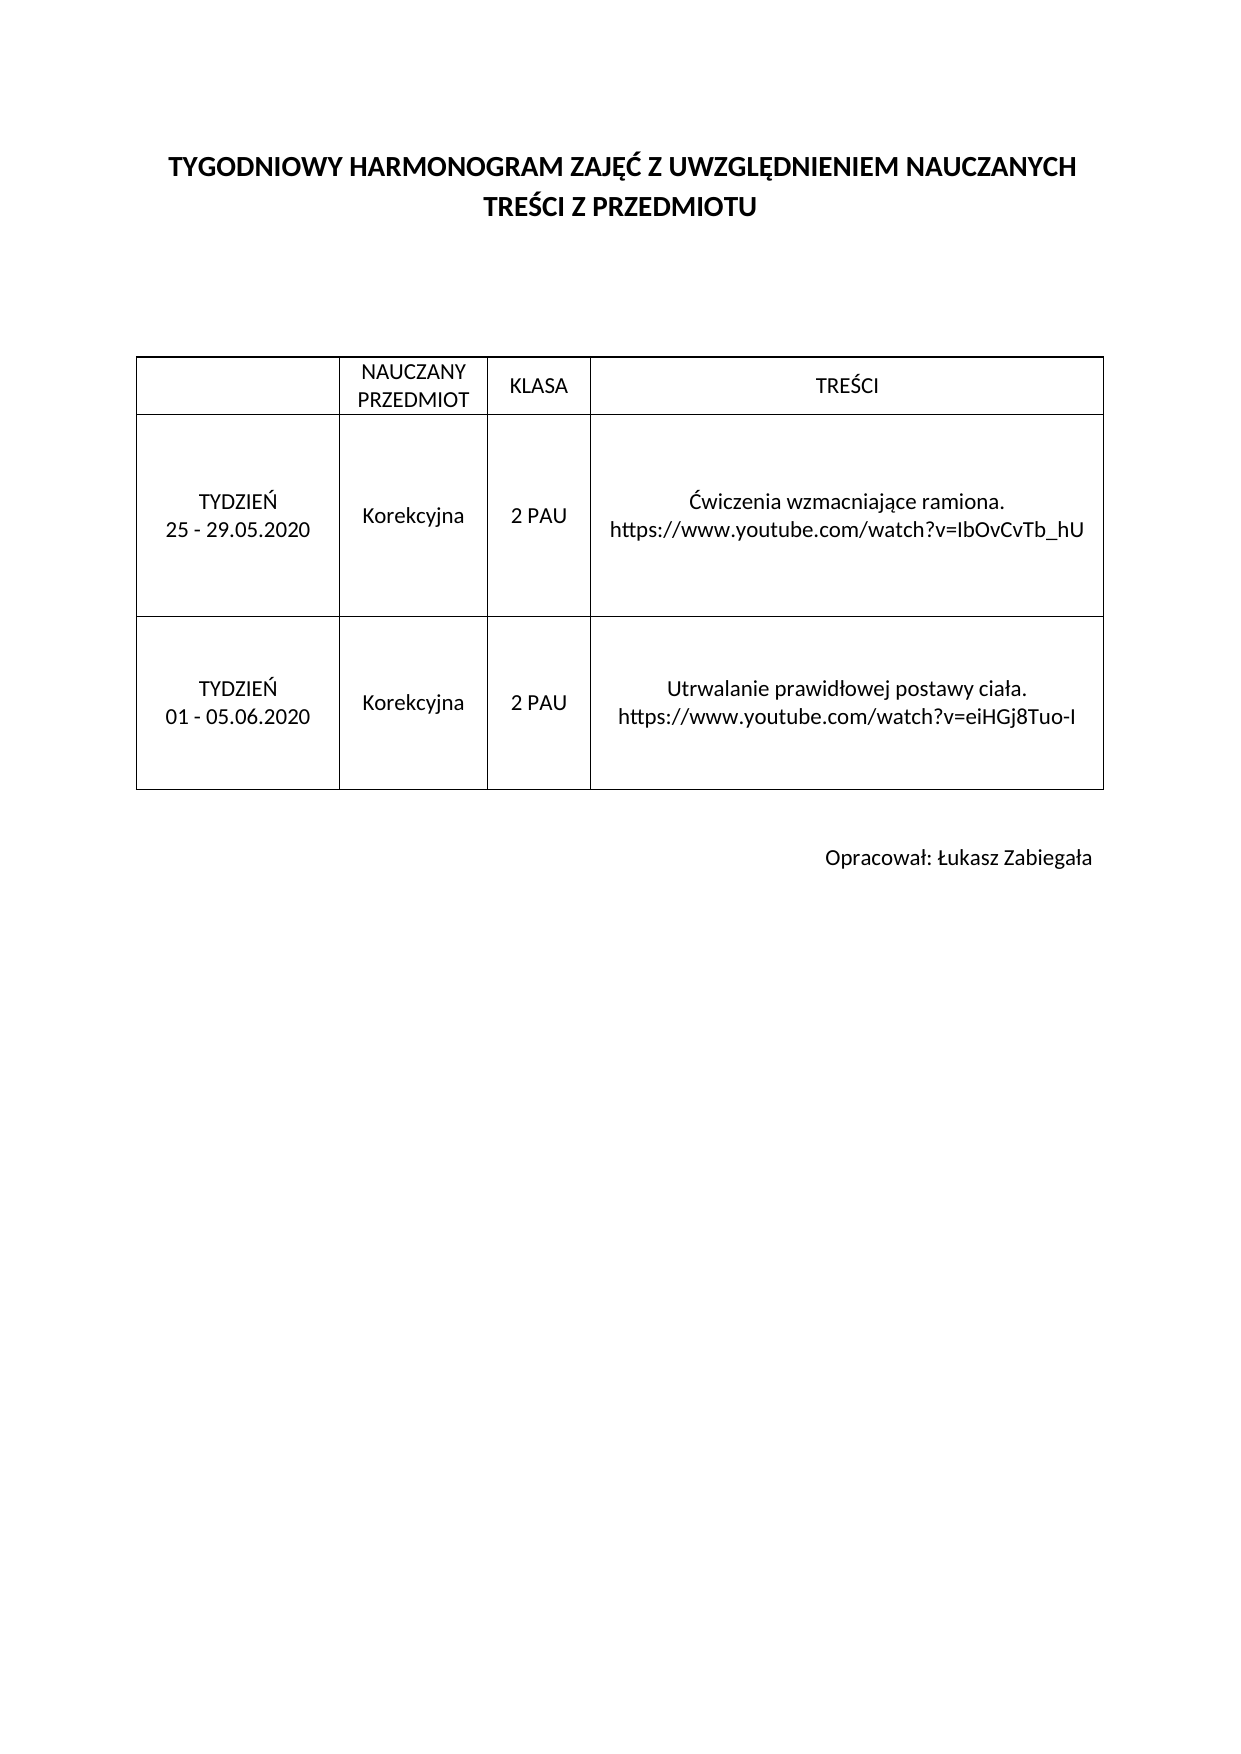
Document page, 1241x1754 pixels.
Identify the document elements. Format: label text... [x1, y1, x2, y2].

table_header KLASA [488, 358, 590, 413]
table_header TREŚCI [591, 358, 1103, 413]
table_cell TYDZIEŃ 01 - 05.06.2020 [137, 617, 339, 788]
table_cell Utrwalanie prawidłowej postawy ciała. https://www.youtube.com/watch?v=eiHGj8Tuo-I [591, 617, 1103, 788]
text TYGODNIOWY HARMONOGRAM ZAJĘĆ Z UWZGLĘDNIENIEM NAUCZANYCH TREŚCI Z PRZEDMIOTU [148, 148, 1093, 224]
table_cell 2 PAU [488, 617, 590, 788]
table_cell 2 PAU [488, 415, 590, 616]
table_cell Ćwiczenia wzmacniające ramiona. https://www.youtube.com/watch?v=IbOvCvTb_hU [591, 415, 1103, 616]
table_header NAUCZANY PRZEDMIOT [340, 358, 487, 413]
table_cell Korekcyjna [340, 617, 487, 788]
table_cell Korekcyjna [340, 415, 487, 616]
table_cell TYDZIEŃ 25 - 29.05.2020 [137, 415, 339, 616]
table_header [137, 358, 339, 413]
text Opracował: Łukasz Zabiegała [148, 843, 1093, 871]
